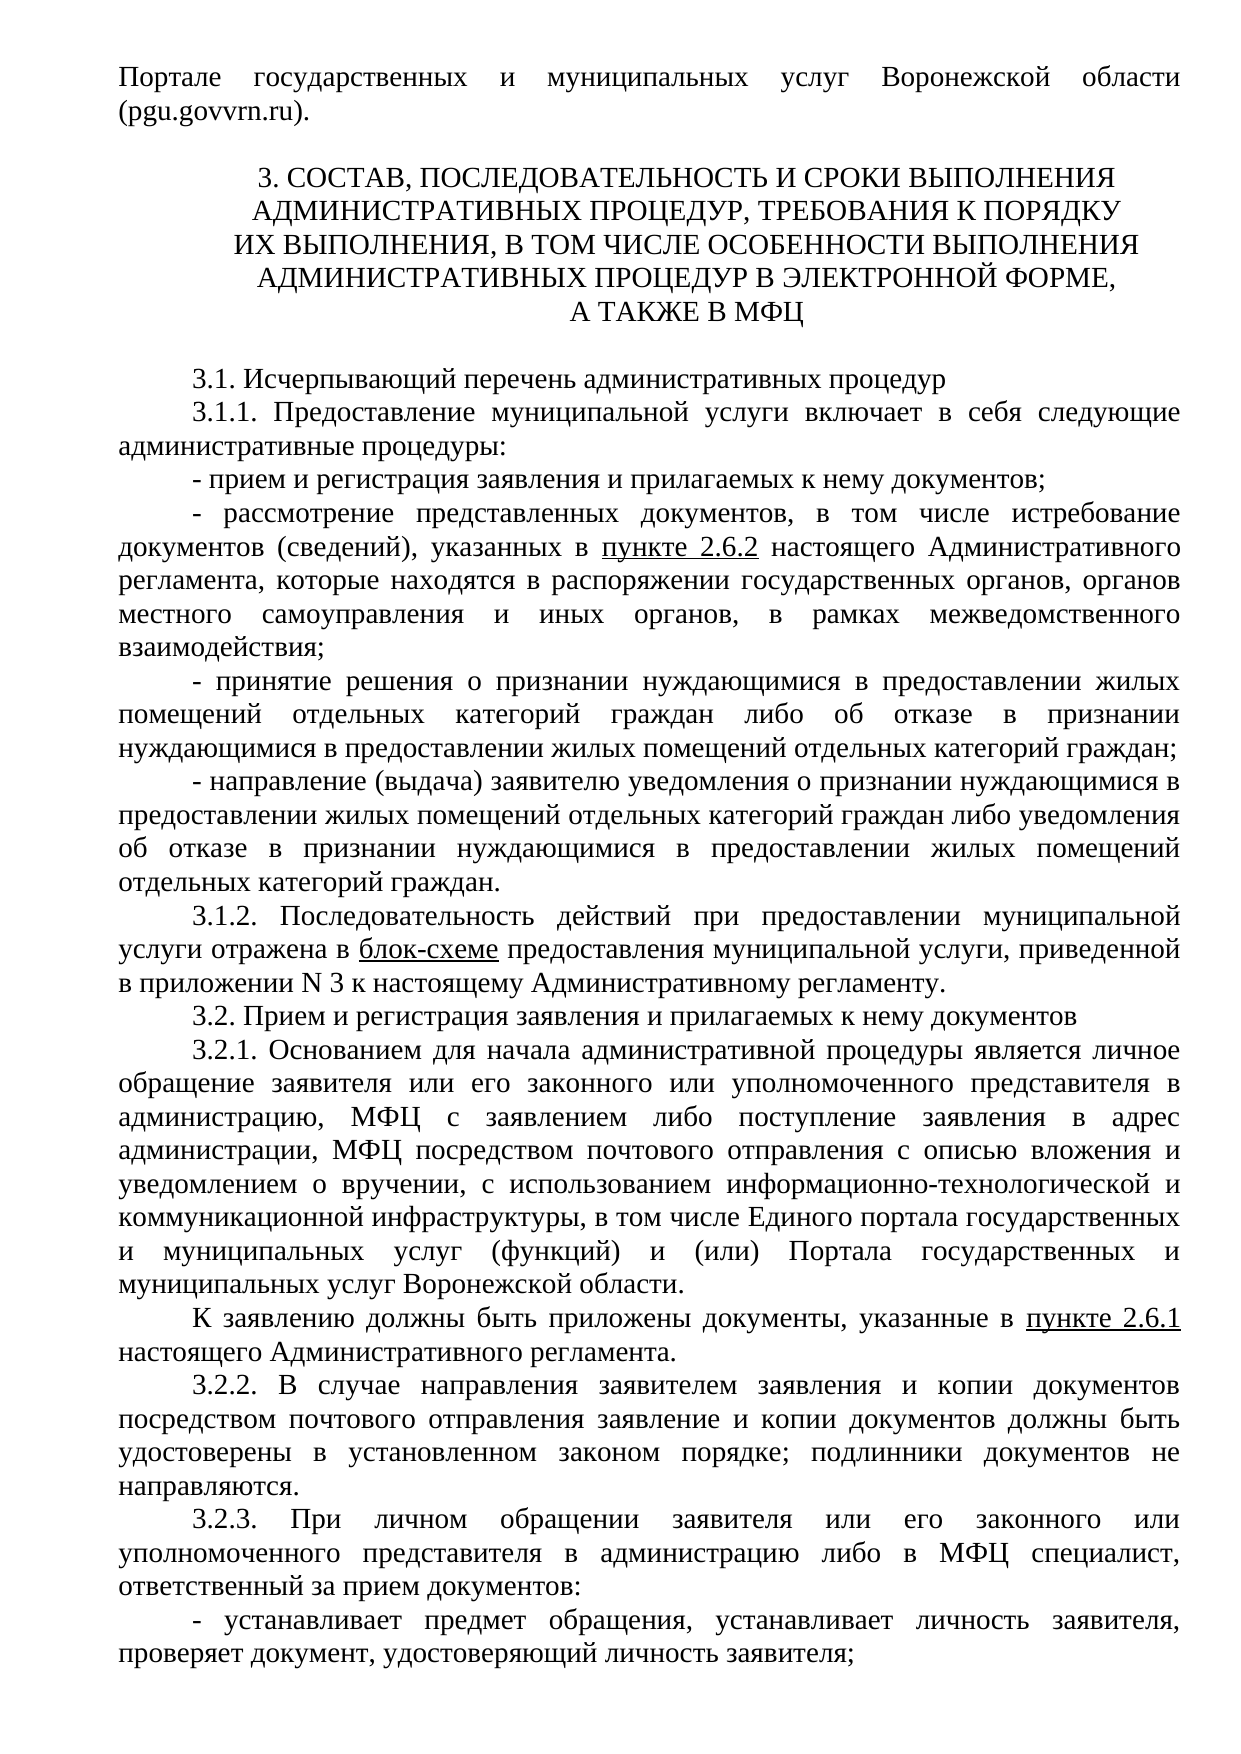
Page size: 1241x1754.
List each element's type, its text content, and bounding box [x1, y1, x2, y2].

text К заявлению должны быть приложены документы, указанные в пункте 2.6.1 настоящего Административного регламента. [118, 1300, 1181, 1367]
text 3.1. Исчерпывающий перечень административных процедур [118, 361, 1181, 394]
text 3.2.1. Основанием для начала административной процедуры является личное обращение заявителя или его законного или уполномоченного представителя в администрацию, МФЦ с заявлением либо поступление заявления в адрес администрации, МФЦ посредством почтового отправления с описью вложения и уведомлением о вручении, с использованием информационно-технологической и коммуникационной инфраструктуры, в том числе Единого портала государственных и муниципальных услуг (функций) и (или) Портала государственных и муниципальных услуг Воронежской области. [118, 1032, 1181, 1300]
text АДМИНИСТРАТИВНЫХ ПРОЦЕДУР В ЭЛЕКТРОННОЙ ФОРМЕ, [118, 260, 1181, 294]
text 3.2. Прием и регистрация заявления и прилагаемых к нему документов [118, 998, 1181, 1032]
text 3.1.2. Последовательность действий при предоставлении муниципальной услуги отражена в блок-схеме предоставления муниципальной услуги, приведенной в приложении N 3 к настоящему Административному регламенту. [118, 898, 1181, 998]
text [118, 59, 1181, 126]
text 3.1.1. Предоставление муниципальной услуги включает в себя следующие административные процедуры: [118, 394, 1181, 462]
text АДМИНИСТРАТИВНЫХ ПРОЦЕДУР, ТРЕБОВАНИЯ К ПОРЯДКУ [118, 193, 1181, 227]
text - принятие решения о признании нуждающимися в предоставлении жилых помещений отдельных категорий граждан либо об отказе в признании нуждающимися в предоставлении жилых помещений отдельных категорий граждан; [118, 663, 1181, 763]
text ИХ ВЫПОЛНЕНИЯ, В ТОМ ЧИСЛЕ ОСОБЕННОСТИ ВЫПОЛНЕНИЯ [118, 227, 1181, 260]
text А ТАКЖЕ В МФЦ [118, 294, 1181, 327]
text 3. СОСТАВ, ПОСЛЕДОВАТЕЛЬНОСТЬ И СРОКИ ВЫПОЛНЕНИЯ [118, 160, 1181, 193]
text 3.2.3. При личном обращении заявителя или его законного или уполномоченного представителя в администрацию либо в МФЦ специалист, ответственный за прием документов: [118, 1501, 1181, 1602]
text - направление (выдача) заявителю уведомления о признании нуждающимися в предоставлении жилых помещений отдельных категорий граждан либо уведомления об отказе в признании нуждающимися в предоставлении жилых помещений отдельных категорий граждан. [118, 763, 1181, 898]
text - устанавливает предмет обращения, устанавливает личность заявителя, проверяет документ, удостоверяющий личность заявителя; [118, 1602, 1181, 1669]
text 3.2.2. В случае направления заявителем заявления и копии документов посредством почтового отправления заявление и копии документов должны быть удостоверены в установленном законом порядке; подлинники документов не направляются. [118, 1367, 1181, 1501]
text - рассмотрение представленных документов, в том числе истребование документов (сведений), указанных в пункте 2.6.2 настоящего Административного регламента, которые находятся в распоряжении государственных органов, органов местного самоуправления и иных органов, в рамках межведомственного взаимодействия; [118, 495, 1181, 663]
text - прием и регистрация заявления и прилагаемых к нему документов; [118, 462, 1181, 495]
